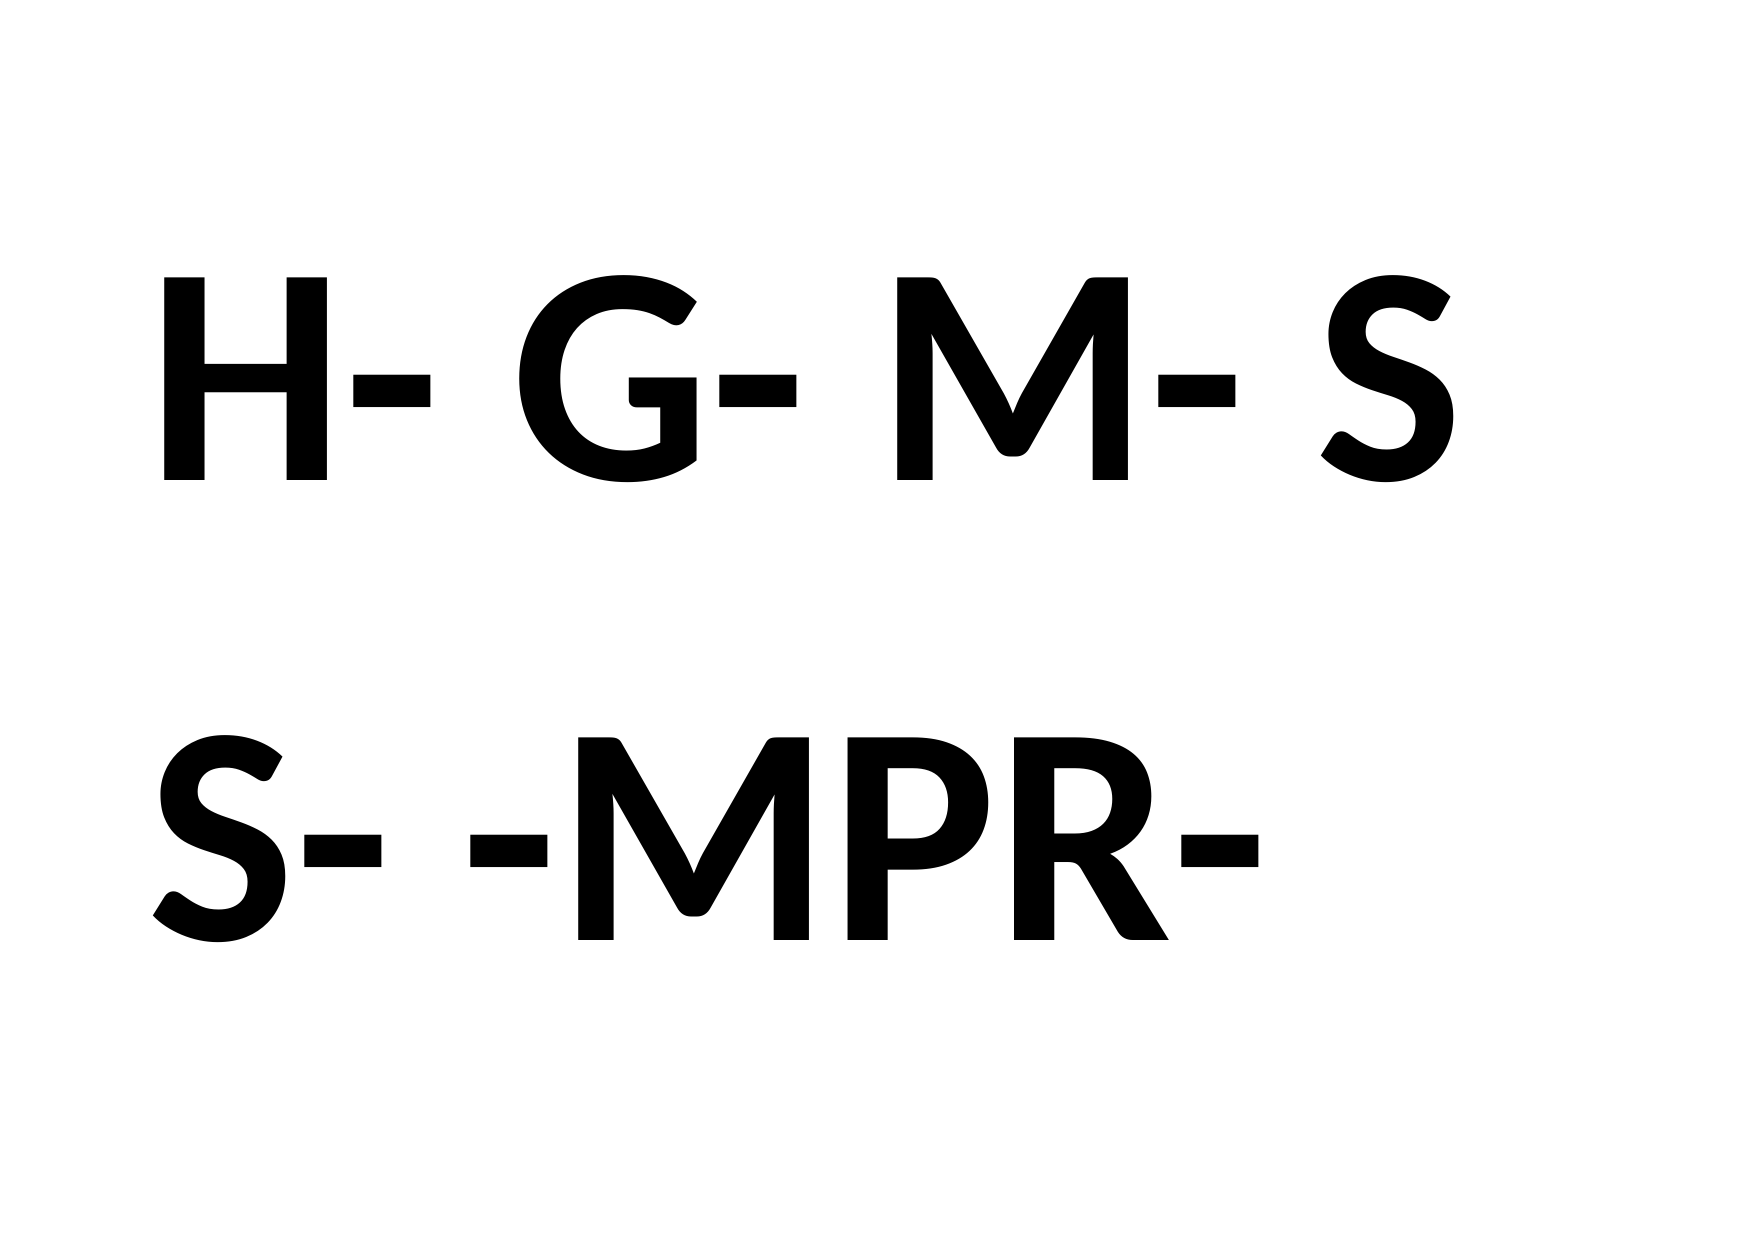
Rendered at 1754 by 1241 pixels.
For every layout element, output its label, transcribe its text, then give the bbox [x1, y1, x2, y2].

text S- -MPR- [148, 637, 1606, 1018]
text H- G- M- S [148, 177, 1606, 559]
